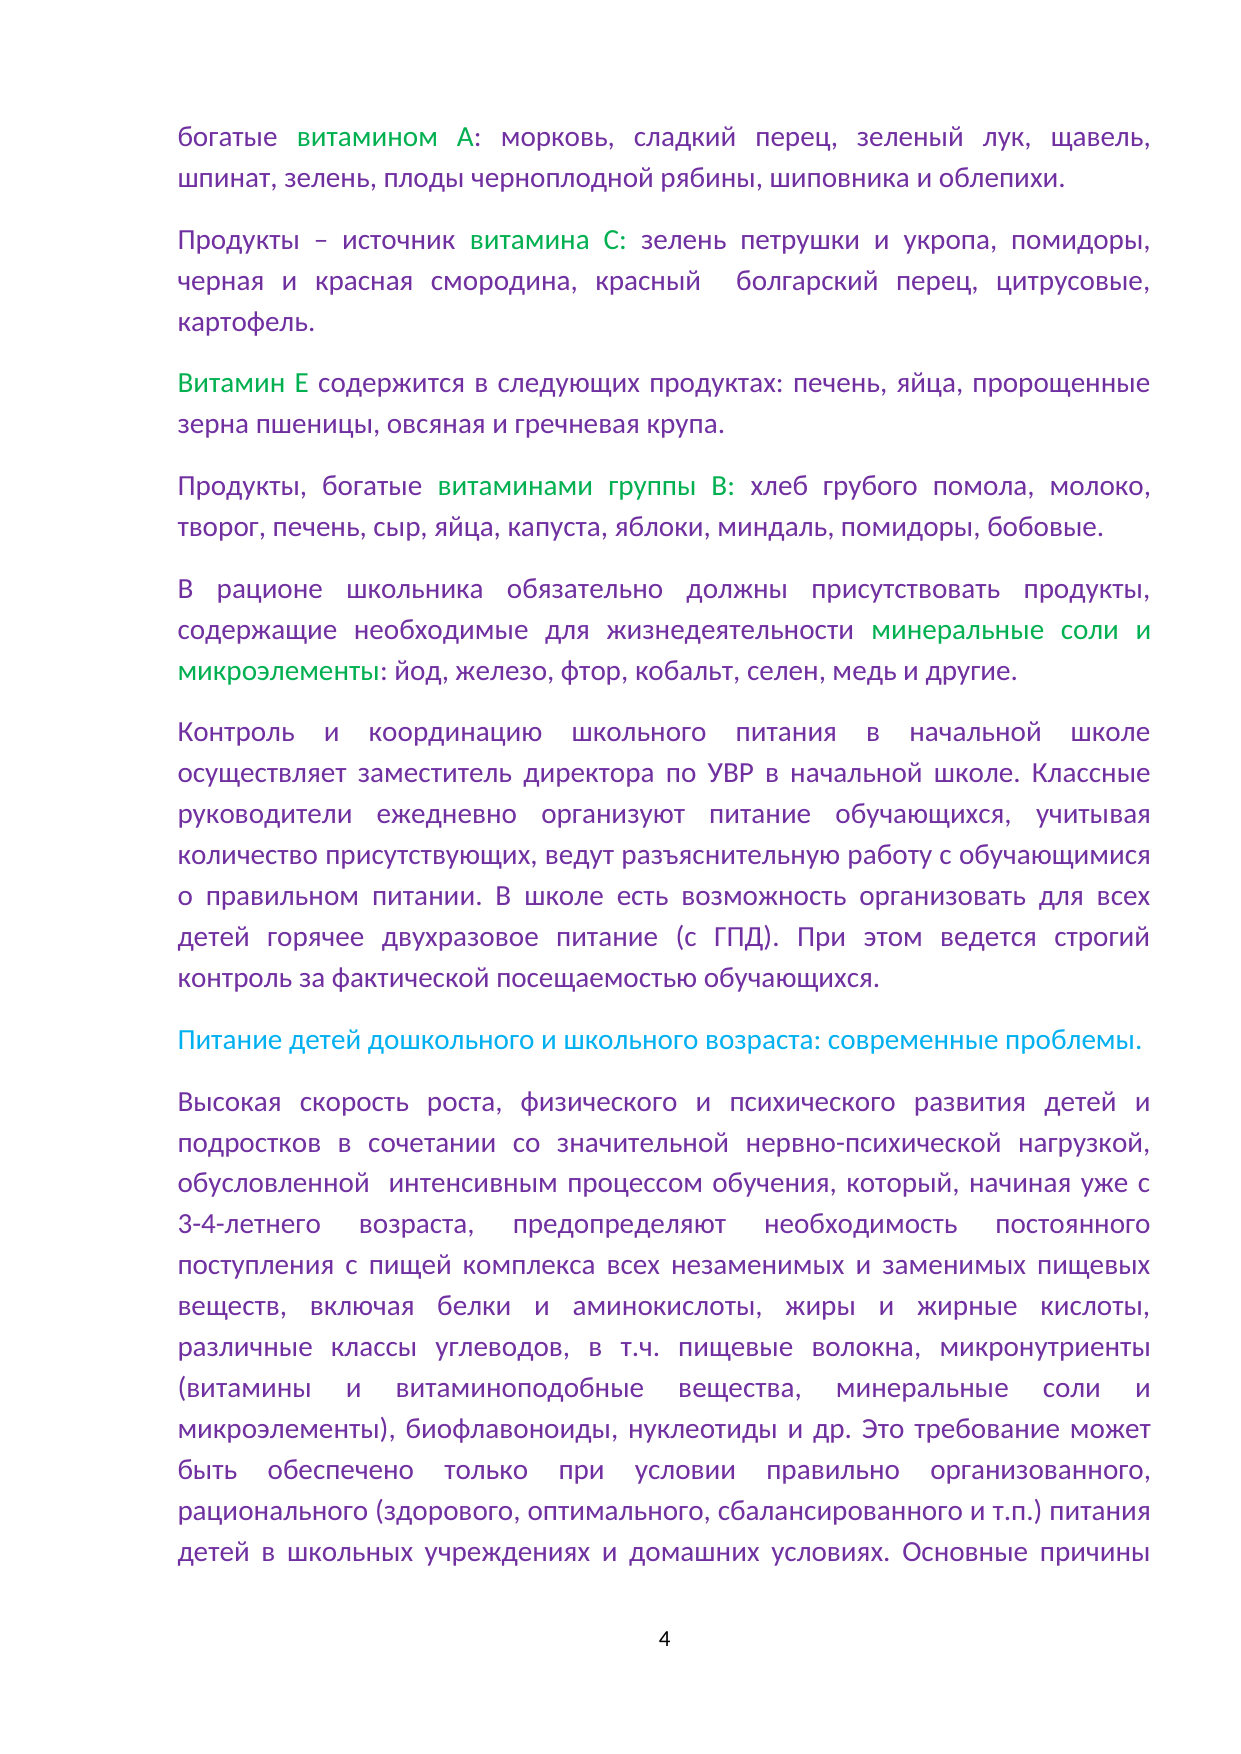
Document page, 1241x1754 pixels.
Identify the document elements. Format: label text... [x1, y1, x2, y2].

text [177, 118, 1152, 195]
text Контроль и координацию школьного питания в начальной школе осуществляет заместитель директора по УВР в начальной школе. Классные руководители ежедневно организуют питание обучающихся, учитывая количество присутствующих, ведут разъяснительную работу с обучающимися о правильном питании. В школе есть возможность организовать для всех детей горячее двухразовое питание (с ГПД). При этом ведется строгий контроль за фактической посещаемостью обучающихся. [177, 713, 1152, 995]
text Витамин Е содержится в следующих продуктах: печень, яйца, пророщенные зерна пшеницы, овсяная и гречневая крупа. [177, 364, 1152, 441]
text Продукты, богатые витаминами группы В: хлеб грубого помола, молоко, творог, печень, сыр, яйца, капуста, яблоки, миндаль, помидоры, бобовые. [177, 467, 1152, 544]
text Питание детей дошкольного и школьного возраста: современные проблемы. [177, 1021, 1152, 1057]
text Продукты – источник витамина С: зелень петрушки и укропа, помидоры, черная и красная смородина, красный болгарский перец, цитрусовые, картофель. [177, 221, 1152, 338]
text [177, 1083, 1152, 1569]
text В рационе школьника обязательно должны присутствовать продукты, содержащие необходимые для жизнедеятельности минеральные соли и микроэлементы: йод, железо, фтор, кобальт, селен, медь и другие. [177, 570, 1152, 687]
